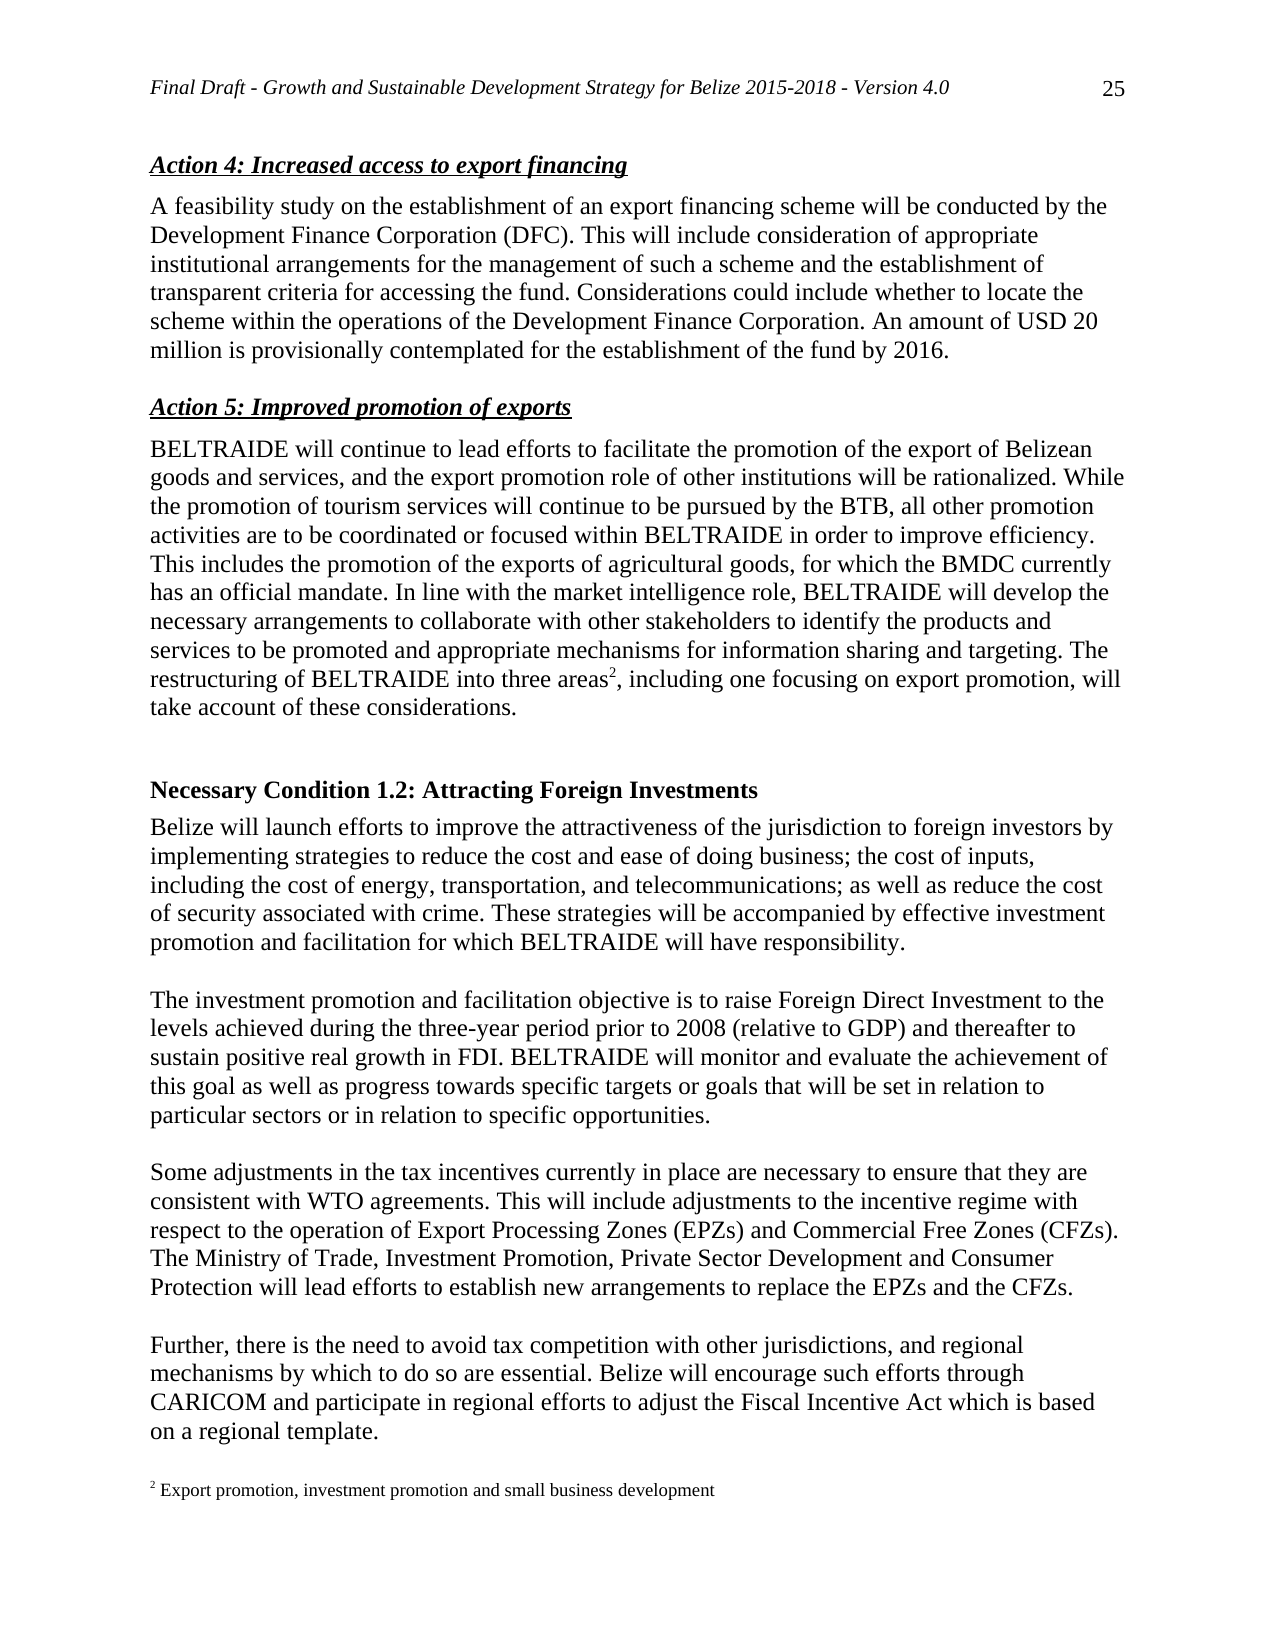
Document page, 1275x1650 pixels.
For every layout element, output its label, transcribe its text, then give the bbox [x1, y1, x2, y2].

text Further, there is the need to avoid tax competition with other jurisdictions, and regional mechanisms by which to do so are essential. Belize will encourage such efforts through CARICOM and participate in regional efforts to adjust the Fiscal Incentive Act which is based on a regional template. [150, 1330, 1125, 1445]
subtitle Necessary Condition 1.2: Attracting Foreign Investments [150, 775, 1125, 804]
subtitle Action 5: Improved promotion of exports [150, 392, 1125, 421]
text Belize will launch efforts to improve the attractiveness of the jurisdiction to foreign investors by implementing strategies to reduce the cost and ease of doing business; the cost of inputs, including the cost of energy, transportation, and telecommunications; as well as reduce the cost of security associated with crime. These strategies will be accompanied by effective investment promotion and facilitation for which BELTRAIDE will have responsibility. [150, 812, 1125, 956]
text The investment promotion and facilitation objective is to raise Foreign Direct Investment to the levels achieved during the three-year period prior to 2008 (relative to GDP) and thereafter to sustain positive real growth in FDI. BELTRAIDE will monitor and evaluate the achievement of this goal as well as progress towards specific targets or goals that will be set in relation to particular sectors or in relation to specific opportunities. [150, 985, 1125, 1128]
text BELTRAIDE will continue to lead efforts to facilitate the promotion of the export of Belizean goods and services, and the export promotion role of other institutions will be rationalized. While the promotion of tourism services will continue to be pursued by the BTB, all other promotion activities are to be coordinated or focused within BELTRAIDE in order to improve efficiency. This includes the promotion of the exports of agricultural goods, for which the BMDC currently has an official mandate. In line with the market intelligence role, BELTRAIDE will develop the necessary arrangements to collaborate with other stakeholders to identify the products and services to be promoted and appropriate mechanisms for information sharing and targeting. The restructuring of BELTRAIDE into three areas, including one focusing on export promotion, will take account of these considerations. [150, 434, 1125, 721]
subtitle Action 4: Increased access to export financing [150, 150, 1125, 179]
text Some adjustments in the tax incentives currently in place are necessary to ensure that they are consistent with WTO agreements. This will include adjustments to the incentive regime with respect to the operation of Export Processing Zones (EPZs) and Commercial Free Zones (CFZs). The Ministry of Trade, Investment Promotion, Private Sector Development and Consumer Protection will lead efforts to establish new arrangements to replace the EPZs and the CFZs. [150, 1157, 1125, 1301]
text A feasibility study on the establishment of an export financing scheme will be conducted by the Development Finance Corporation (DFC). This will include consideration of appropriate institutional arrangements for the management of such a scheme and the establishment of transparent criteria for accessing the fund. Considerations could include whether to locate the scheme within the operations of the Development Finance Corporation. An amount of USD 20 million is provisionally contemplated for the establishment of the fund by 2016. [150, 191, 1125, 364]
